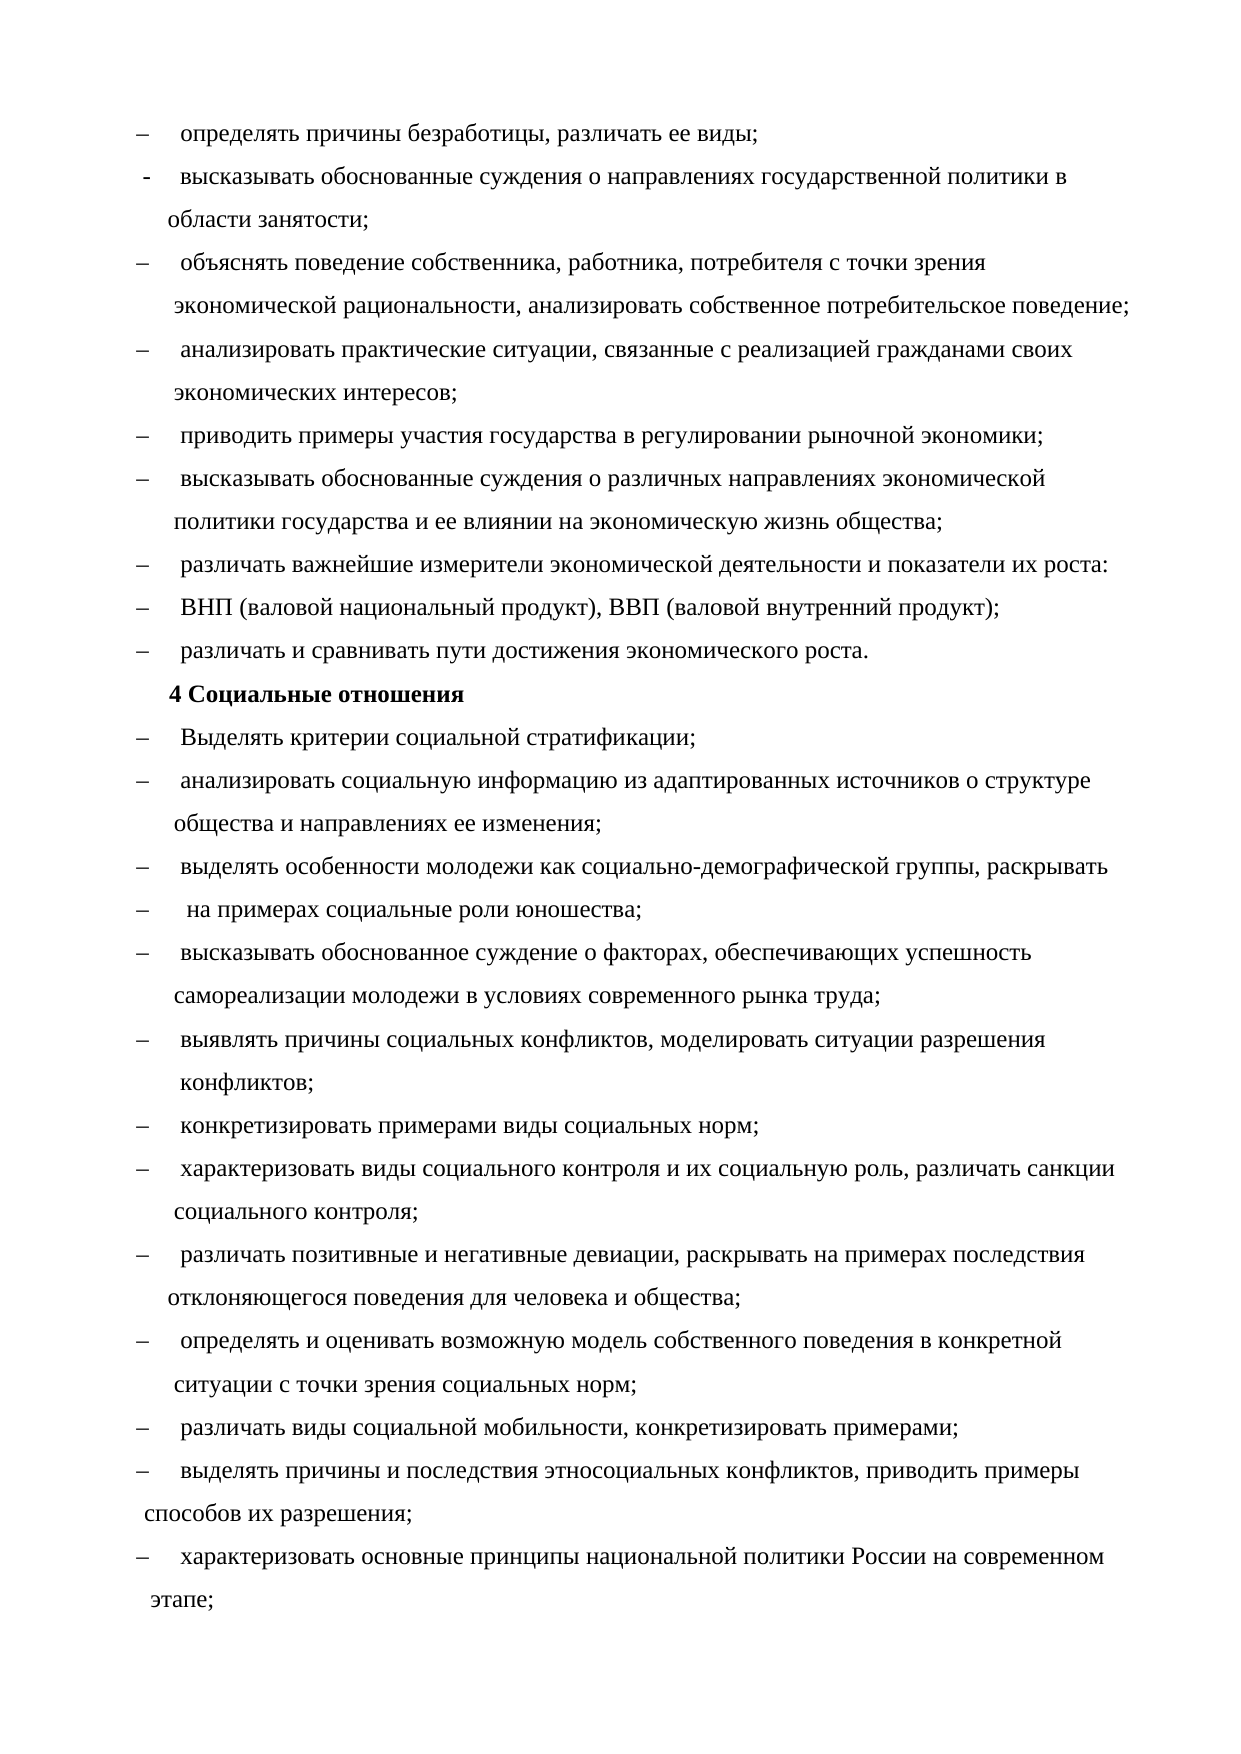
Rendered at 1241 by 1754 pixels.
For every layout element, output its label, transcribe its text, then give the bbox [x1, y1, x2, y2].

text анализировать социальную информацию из адаптированных источников о структуре [106, 765, 1140, 794]
list области занятости; [136, 204, 1140, 233]
list отклоняющегося поведения для человека и общества; [136, 1282, 1140, 1311]
text определять и оценивать возможную модель собственного поведения в конкретной [106, 1326, 1140, 1354]
list конфликтов; [136, 1067, 1140, 1096]
list самореализации молодежи в условиях современного рынка труда; [136, 981, 1140, 1009]
text приводить примеры участия государства в регулировании рыночной экономики; [106, 420, 1140, 449]
list экономической рациональности, анализировать собственное потребительское поведение; [136, 291, 1140, 319]
text Выделять критерии социальной стратификации; [106, 722, 1140, 751]
text характеризовать основные принципы национальной политики России на современном [106, 1541, 1140, 1570]
text анализировать практические ситуации, связанные с реализацией гражданами своих [106, 334, 1140, 362]
text различать позитивные и негативные девиации, раскрывать на примерах последствия [106, 1239, 1140, 1268]
list политики государства и ее влиянии на экономическую жизнь общества; [136, 506, 1140, 535]
text конкретизировать примерами виды социальных норм; [106, 1110, 1140, 1139]
text высказывать обоснованные суждения о различных направлениях экономической [106, 463, 1140, 492]
list способов их разрешения; [106, 1498, 1140, 1527]
text 4 Социальные отношения [106, 679, 1140, 707]
list общества и направлениях ее изменения; [136, 808, 1140, 837]
text высказывать обоснованное суждение о факторах, обеспечивающих успешность [106, 937, 1140, 966]
text выделять особенности молодежи как социально-демографической группы, раскрывать [106, 851, 1140, 880]
text ВНП (валовой национальный продукт), ВВП (валовой внутренний продукт); [106, 592, 1140, 621]
text различать важнейшие измерители экономической деятельности и показатели их роста: [106, 549, 1140, 578]
list социального контроля; [136, 1196, 1140, 1225]
list этапе; [106, 1584, 1140, 1613]
text выявлять причины социальных конфликтов, моделировать ситуации разрешения [106, 1024, 1140, 1052]
text на примерах социальные роли юношества; [106, 894, 1140, 923]
list ситуации с точки зрения социальных норм; [136, 1369, 1140, 1397]
text выделять причины и последствия этносоциальных конфликтов, приводить примеры [106, 1455, 1140, 1484]
list экономических интересов; [136, 377, 1140, 406]
text различать виды социальной мобильности, конкретизировать примерами; [106, 1412, 1140, 1441]
text характеризовать виды социального контроля и их социальную роль, различать санкции [106, 1153, 1140, 1182]
text различать и сравнивать пути достижения экономического роста. [106, 636, 1140, 664]
list высказывать обоснованные суждения о направлениях государственной политики в [142, 161, 1140, 190]
text объяснять поведение собственника, работника, потребителя с точки зрения [106, 247, 1140, 276]
text определять причины безработицы, различать ее виды; [106, 118, 1140, 147]
